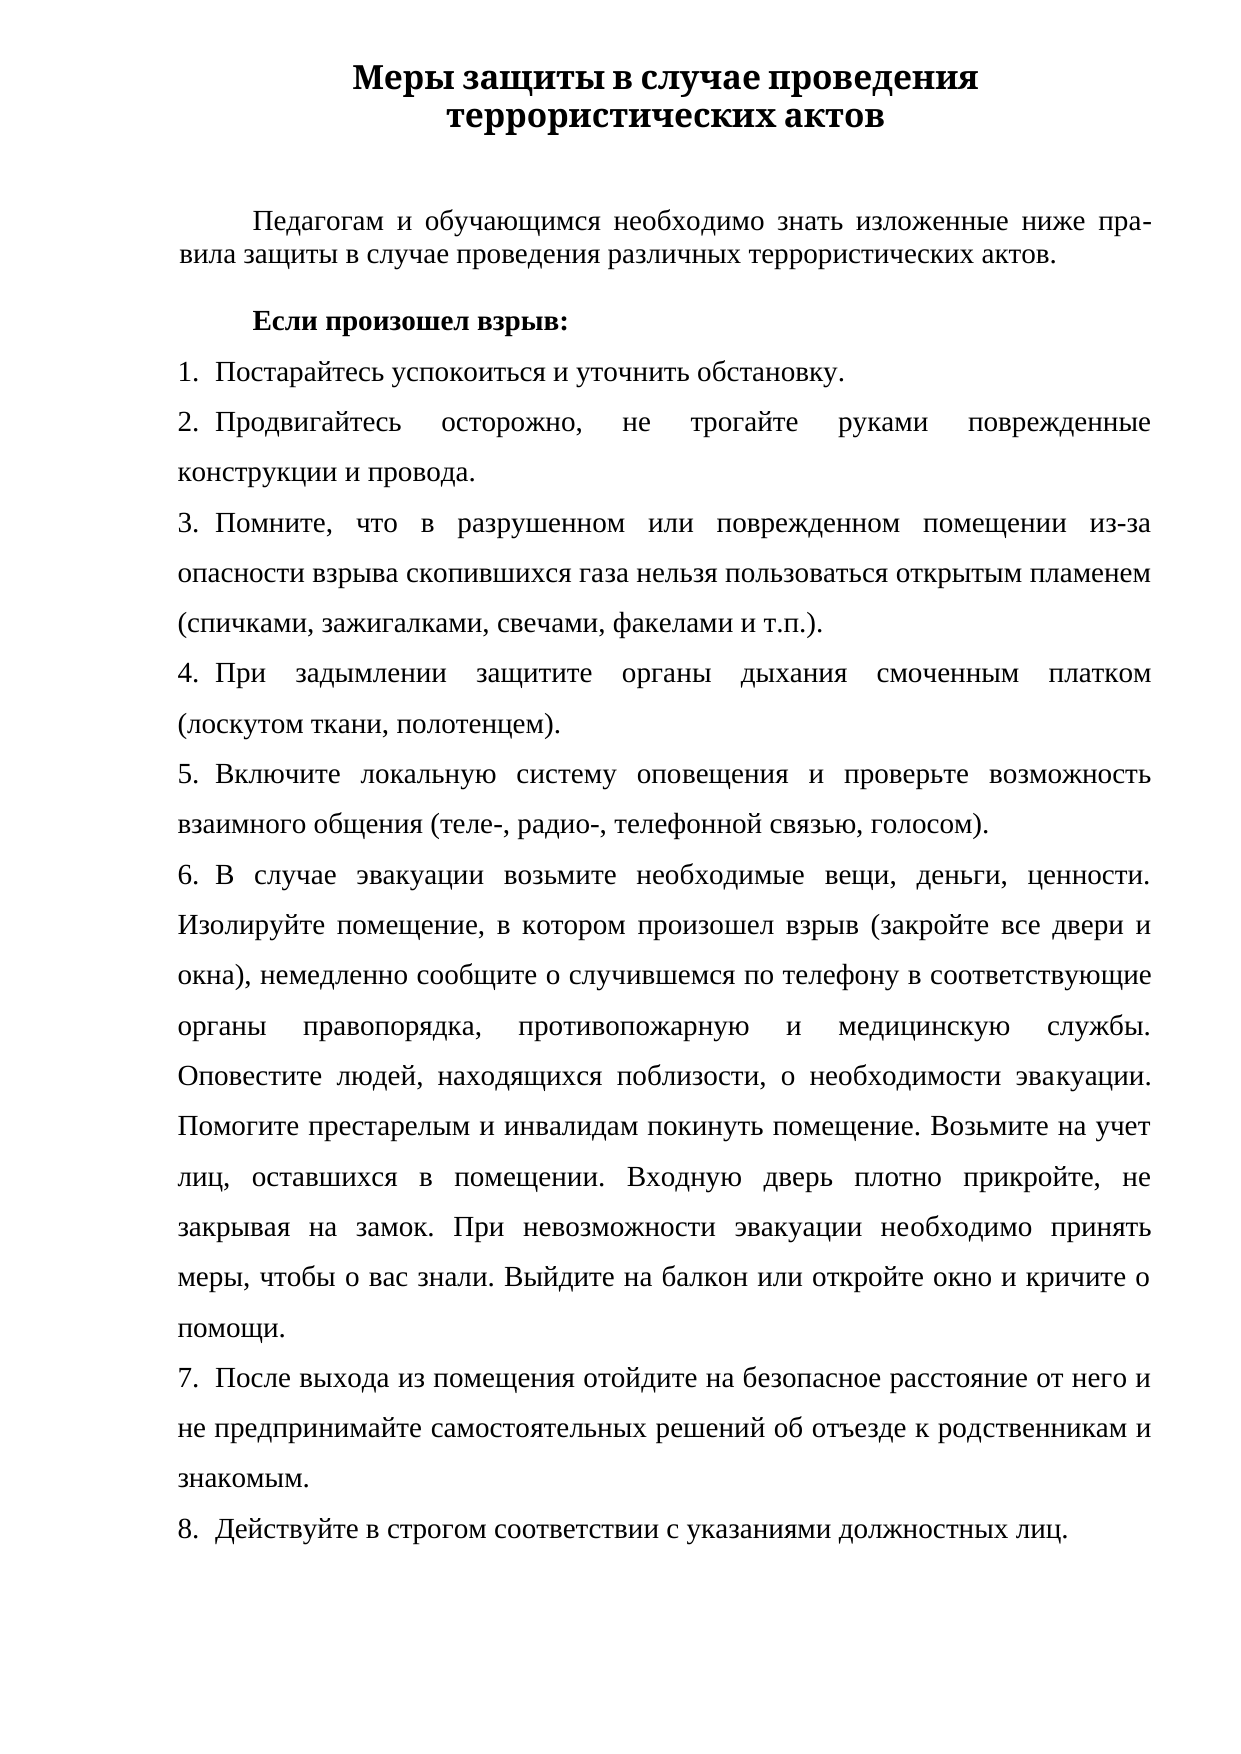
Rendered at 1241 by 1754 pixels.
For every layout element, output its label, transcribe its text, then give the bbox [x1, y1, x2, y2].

list Продвигайтесь осторожно, не трогайте руками поврежденные конструкции и провода. [177, 404, 1152, 488]
list Постарайтесь успокоиться и уточнить обстановку. [177, 354, 1152, 387]
text террористических актов [179, 97, 1152, 136]
text Если произошел взрыв: [179, 303, 1152, 337]
list Помните, что в разрушенном или поврежденном помещении из-за опасности взрыва скопившихся газа нельзя пользоваться открытым пламенем (спичками, зажигалками, свечами, факелами и т.п.). [177, 505, 1152, 639]
list В случае эвакуации возьмите необходимые вещи, деньги, ценности. Изолируйте помещение, в котором произошел взрыв (закройте все двери и окна), немедленно сообщите о случившемся по телефону в соответствующие органы правопорядка, противопожарную и медицинскую службы. Оповестите людей, находящихся поблизости, о необходимости эвакуации. Помогите престарелым и инвалидам покинуть помещение. Возьмите на учет лиц, оставшихся в помещении. Входную дверь плотно прикройте, не закрывая на замок. При невозможности эвакуации необходимо принять меры, чтобы о вас знали. Выйдите на балкон или откройте окно и кричите о помощи. [177, 857, 1152, 1343]
list После выхода из помещения отойдите на безопасное расстояние от него и не предпринимайте самостоятельных решений об отъезде к родственникам и знакомым. [177, 1360, 1152, 1494]
list Включите локальную систему оповещения и проверьте возможность взаимного общения (теле-, радио-, телефонной связью, голосом). [177, 756, 1152, 840]
list Действуйте в строгом соответствии с указаниями должностных лиц. [177, 1511, 1152, 1544]
text Педагогам и обучающимся необходимо знать изложенные ниже правила защиты в случае проведения различных террористических актов. [179, 203, 1152, 270]
text Меры защиты в случае проведения [179, 59, 1152, 97]
list При задымлении защитите органы дыхания смоченным платком (лоскутом ткани, полотенцем). [177, 656, 1152, 739]
